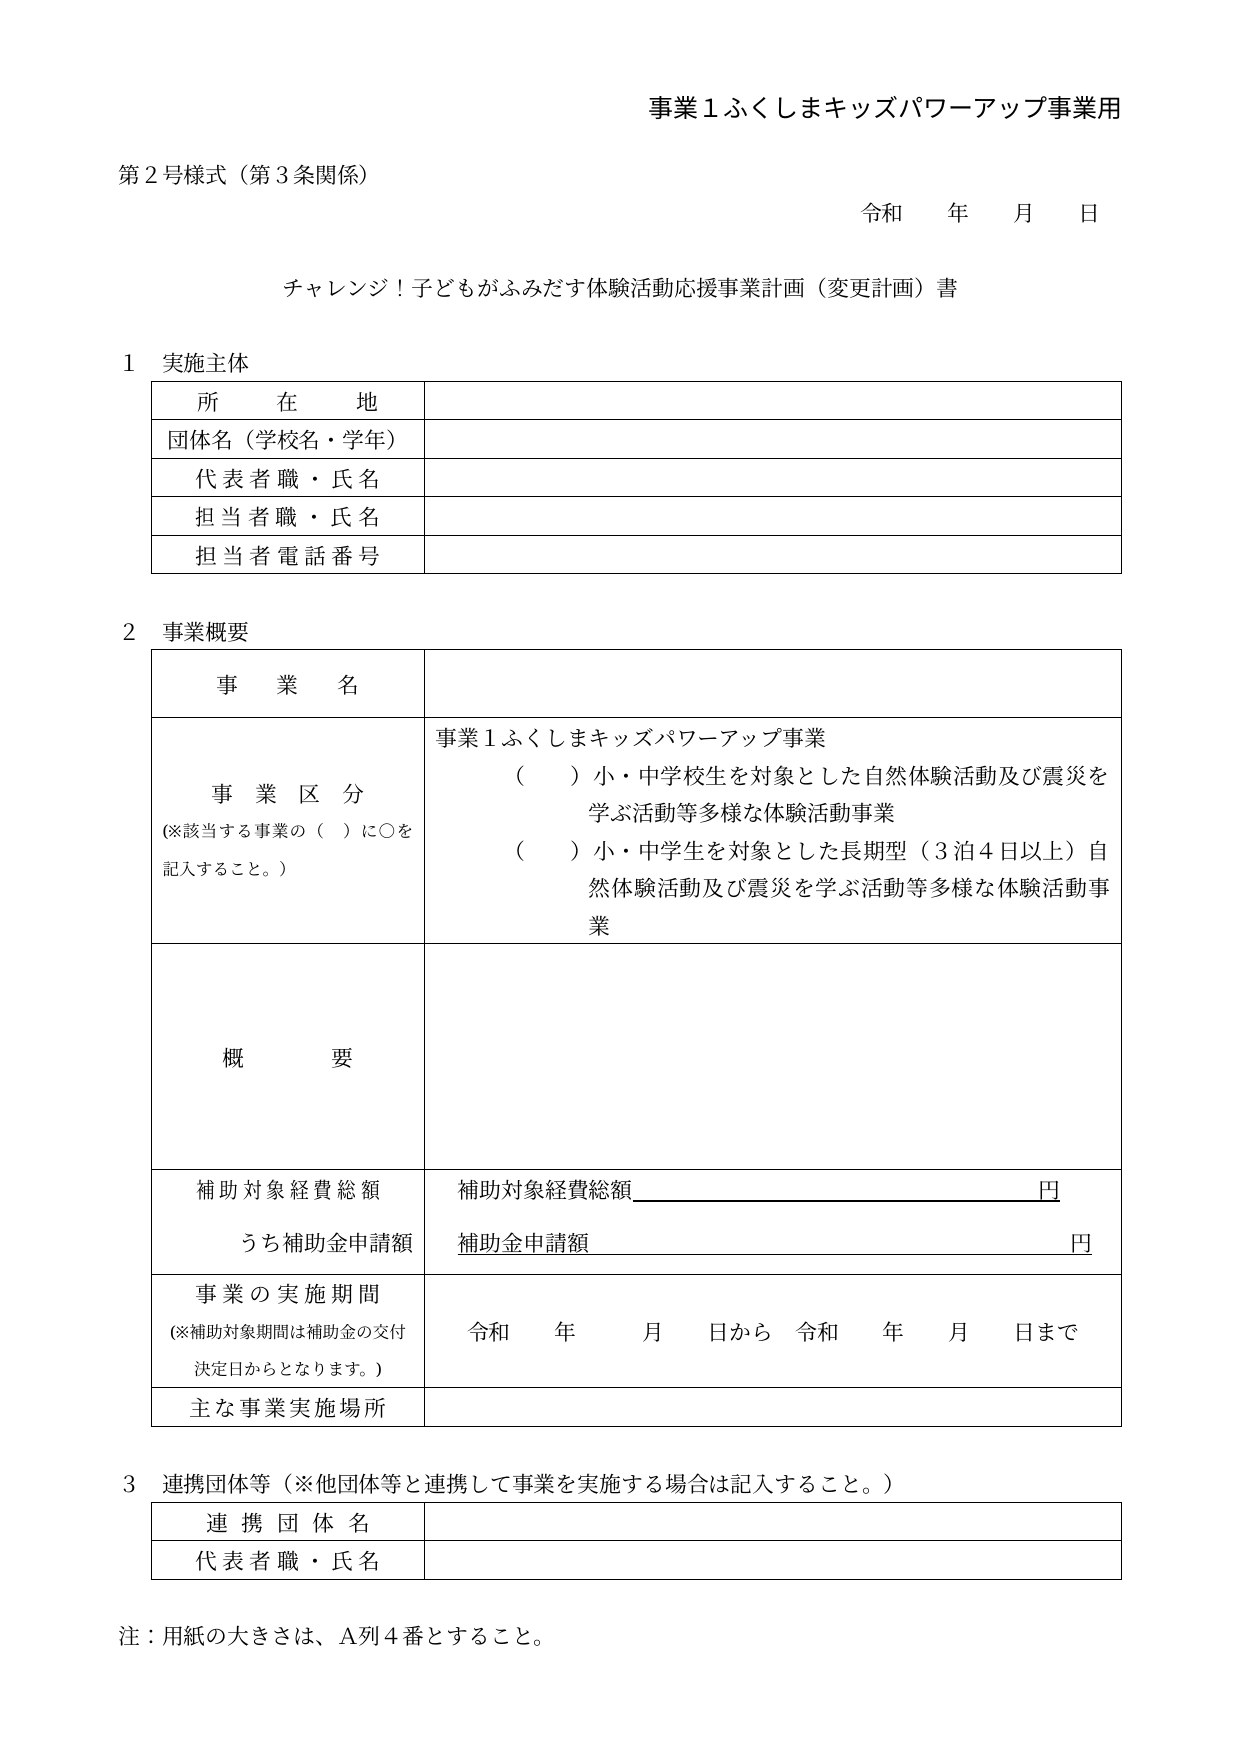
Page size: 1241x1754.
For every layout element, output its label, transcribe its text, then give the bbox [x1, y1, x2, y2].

text ３ 連携団体等（※他団体等と連携して事業を実施する場合は記入すること。） [118, 1464, 1122, 1502]
table_cell 担当者職・氏名 [152, 497, 424, 535]
text １ 実施主体 [118, 343, 1122, 381]
table_cell 担当者電話番号 [152, 536, 424, 573]
table_cell 令和 年 月 日から 令和 年 月 日まで [425, 1275, 1121, 1387]
table_cell [425, 536, 1121, 573]
table_cell 事業１ふくしまキッズパワーアップ事業 （ ）小・中学校生を対象とした自然体験活動及び震災を学ぶ活動等多様な体験活動事業 （ ）小・中学生を対象とした長期型（３泊４日以上）自然体験活動及び震災を学ぶ活動等多様な体験活動事業 [425, 718, 1121, 943]
table_cell 事業区分 (※該当する事業の（ ）に○を記入すること。） [152, 718, 424, 943]
table_header [425, 650, 1121, 717]
table_cell 事業の実施期間 (※補助対象期間は補助金の交付決定日からとなります。) [152, 1275, 424, 1387]
table_cell [425, 944, 1121, 1169]
table_cell [425, 1388, 1121, 1426]
table_cell [425, 1541, 1121, 1579]
text チャレンジ！子どもがふみだす体験活動応援事業計画（変更計画）書 [118, 268, 1122, 306]
text ２ 事業概要 [118, 612, 1122, 649]
text 令和 年 月 日 [118, 193, 1100, 231]
table_cell 補助対象経費総額 円 補助金申請額 円 [425, 1170, 1121, 1274]
table_header 連携団体名 [152, 1503, 424, 1540]
table_cell 補 助 対 象 経 費 総 額 うち補助金申請額 [152, 1170, 424, 1274]
table_header [425, 1503, 1121, 1540]
table_cell 概要 [152, 944, 424, 1169]
table_cell [425, 497, 1121, 535]
table_header 所 在 地 [152, 382, 424, 419]
table_header 事業名 [152, 650, 424, 717]
table_cell [425, 459, 1121, 496]
text 第２号様式（第３条関係） [118, 156, 1122, 193]
table_cell 主な事業実施場所 [152, 1388, 424, 1426]
table_cell [425, 420, 1121, 458]
table_header [425, 382, 1121, 419]
table_cell 代表者職・氏名 [152, 459, 424, 496]
table_cell 代表者職・氏名 [152, 1541, 424, 1579]
table_cell 団体名（学校名・学年） [152, 420, 424, 458]
